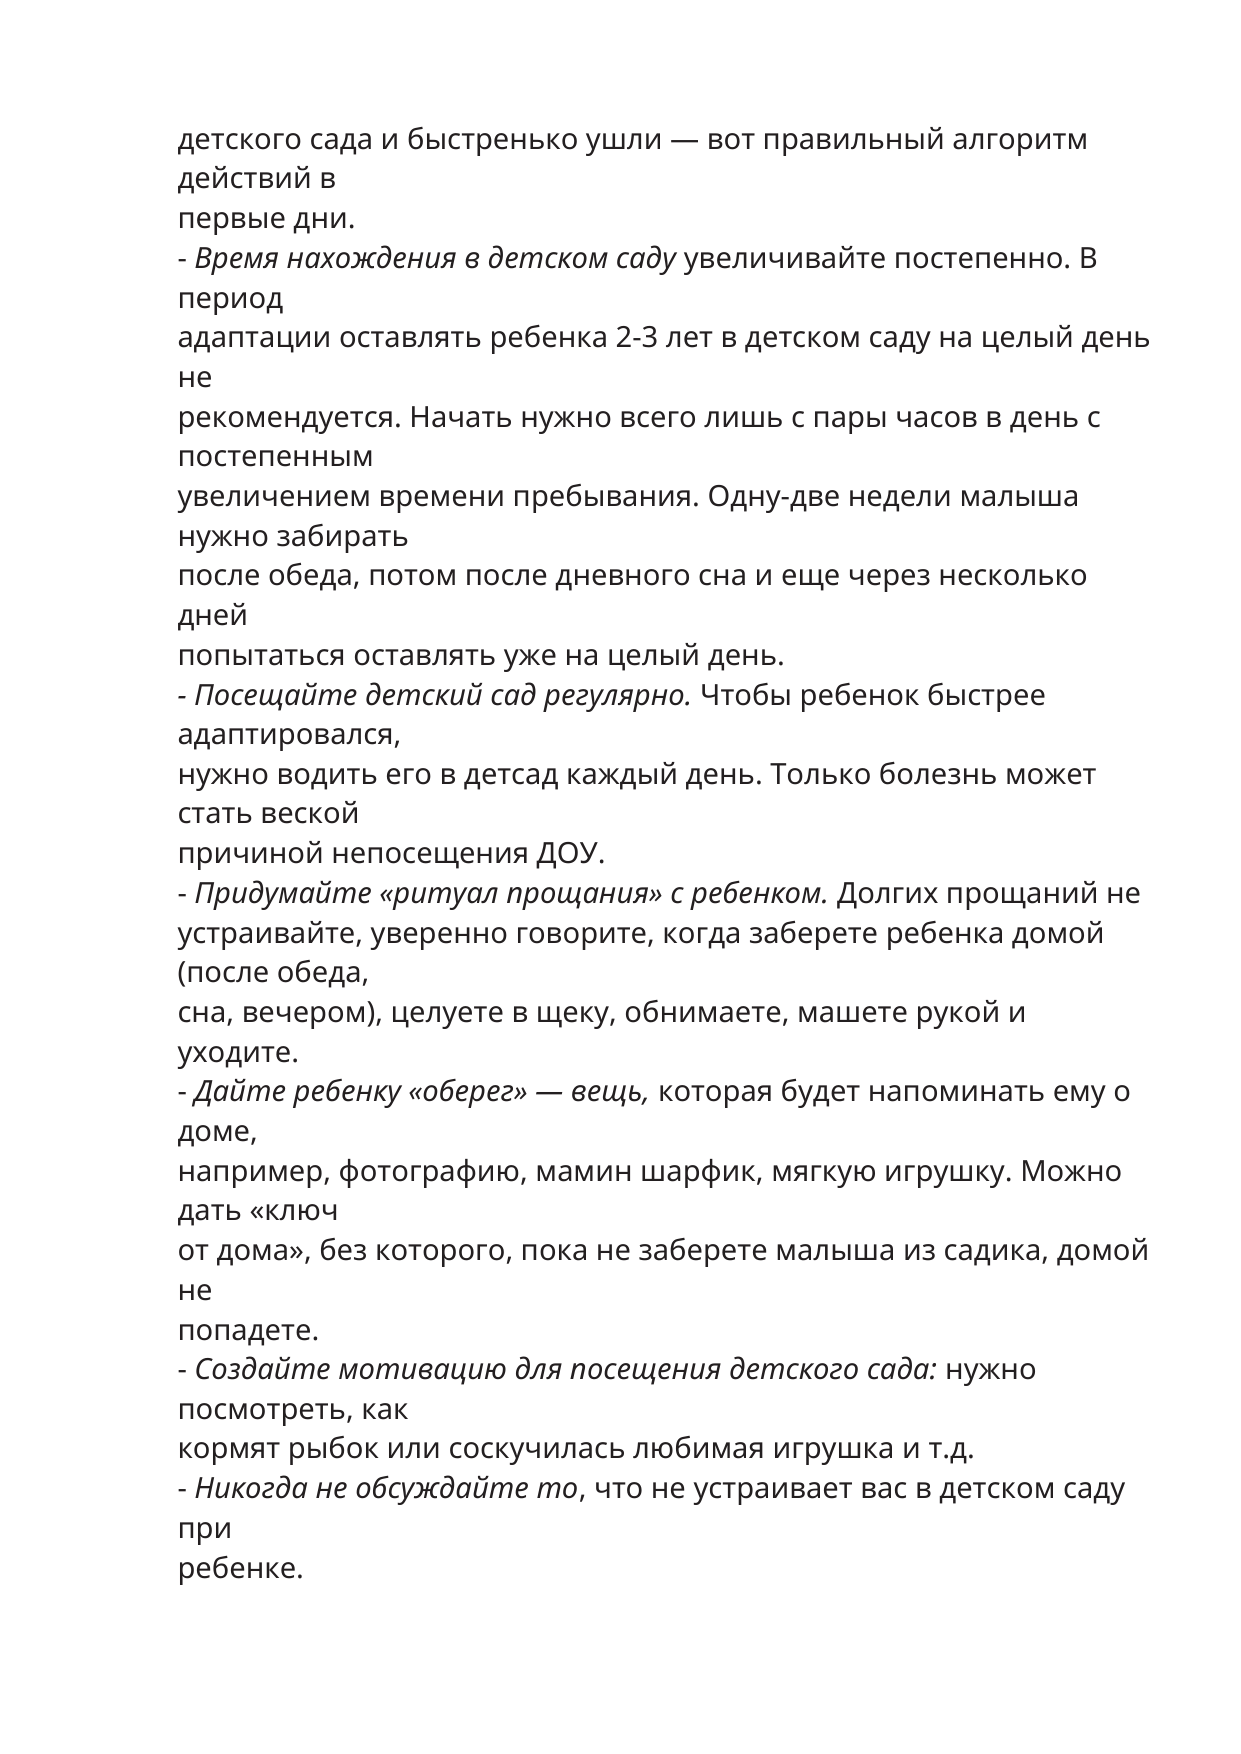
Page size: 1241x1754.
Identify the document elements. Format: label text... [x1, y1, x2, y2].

text попадете. [177, 1309, 1152, 1348]
text ребенке. [177, 1547, 1152, 1587]
text - Дайте ребенку «оберег» — вещь, которая будет напоминать ему о доме, [177, 1071, 1152, 1150]
text адаптации оставлять ребенка 2-3 лет в детском саду на целый день не [177, 317, 1152, 396]
text - Создайте мотивацию для посещения детского сада: нужно посмотреть, как [177, 1348, 1152, 1428]
text детского сада и быстренько ушли — вот правильный алгоритм действий в [177, 118, 1152, 197]
text - Посещайте детский сад регулярно. Чтобы ребенок быстрее адаптировался, [177, 674, 1152, 753]
text первые дни. [177, 197, 1152, 237]
text - Придумайте «ритуал прощания» с ребенком. Долгих прощаний не [177, 872, 1152, 912]
text устраивайте, уверенно говорите, когда заберете ребенка домой (после обеда, [177, 912, 1152, 991]
text сна, вечером), целуете в щеку, обнимаете, машете рукой и уходите. [177, 991, 1152, 1071]
text кормят рыбок или соскучилась любимая игрушка и т.д. [177, 1428, 1152, 1467]
text увеличением времени пребывания. Одну-две недели малыша нужно забирать [177, 475, 1152, 555]
text после обеда, потом после дневного сна и еще через несколько дней [177, 555, 1152, 634]
text нужно водить его в детсад каждый день. Только болезнь может стать веской [177, 753, 1152, 832]
text попытаться оставлять уже на целый день. [177, 634, 1152, 674]
text от дома», без которого, пока не заберете малыша из садика, домой не [177, 1229, 1152, 1309]
text причиной непосещения ДОУ. [177, 832, 1152, 872]
text - Время нахождения в детском саду увеличивайте постепенно. В период [177, 237, 1152, 317]
text - Никогда не обсуждайте то, что не устраивает вас в детском саду при [177, 1467, 1152, 1547]
text рекомендуется. Начать нужно всего лишь с пары часов в день с постепенным [177, 396, 1152, 475]
text например, фотографию, мамин шарфик, мягкую игрушку. Можно дать «ключ [177, 1150, 1152, 1229]
